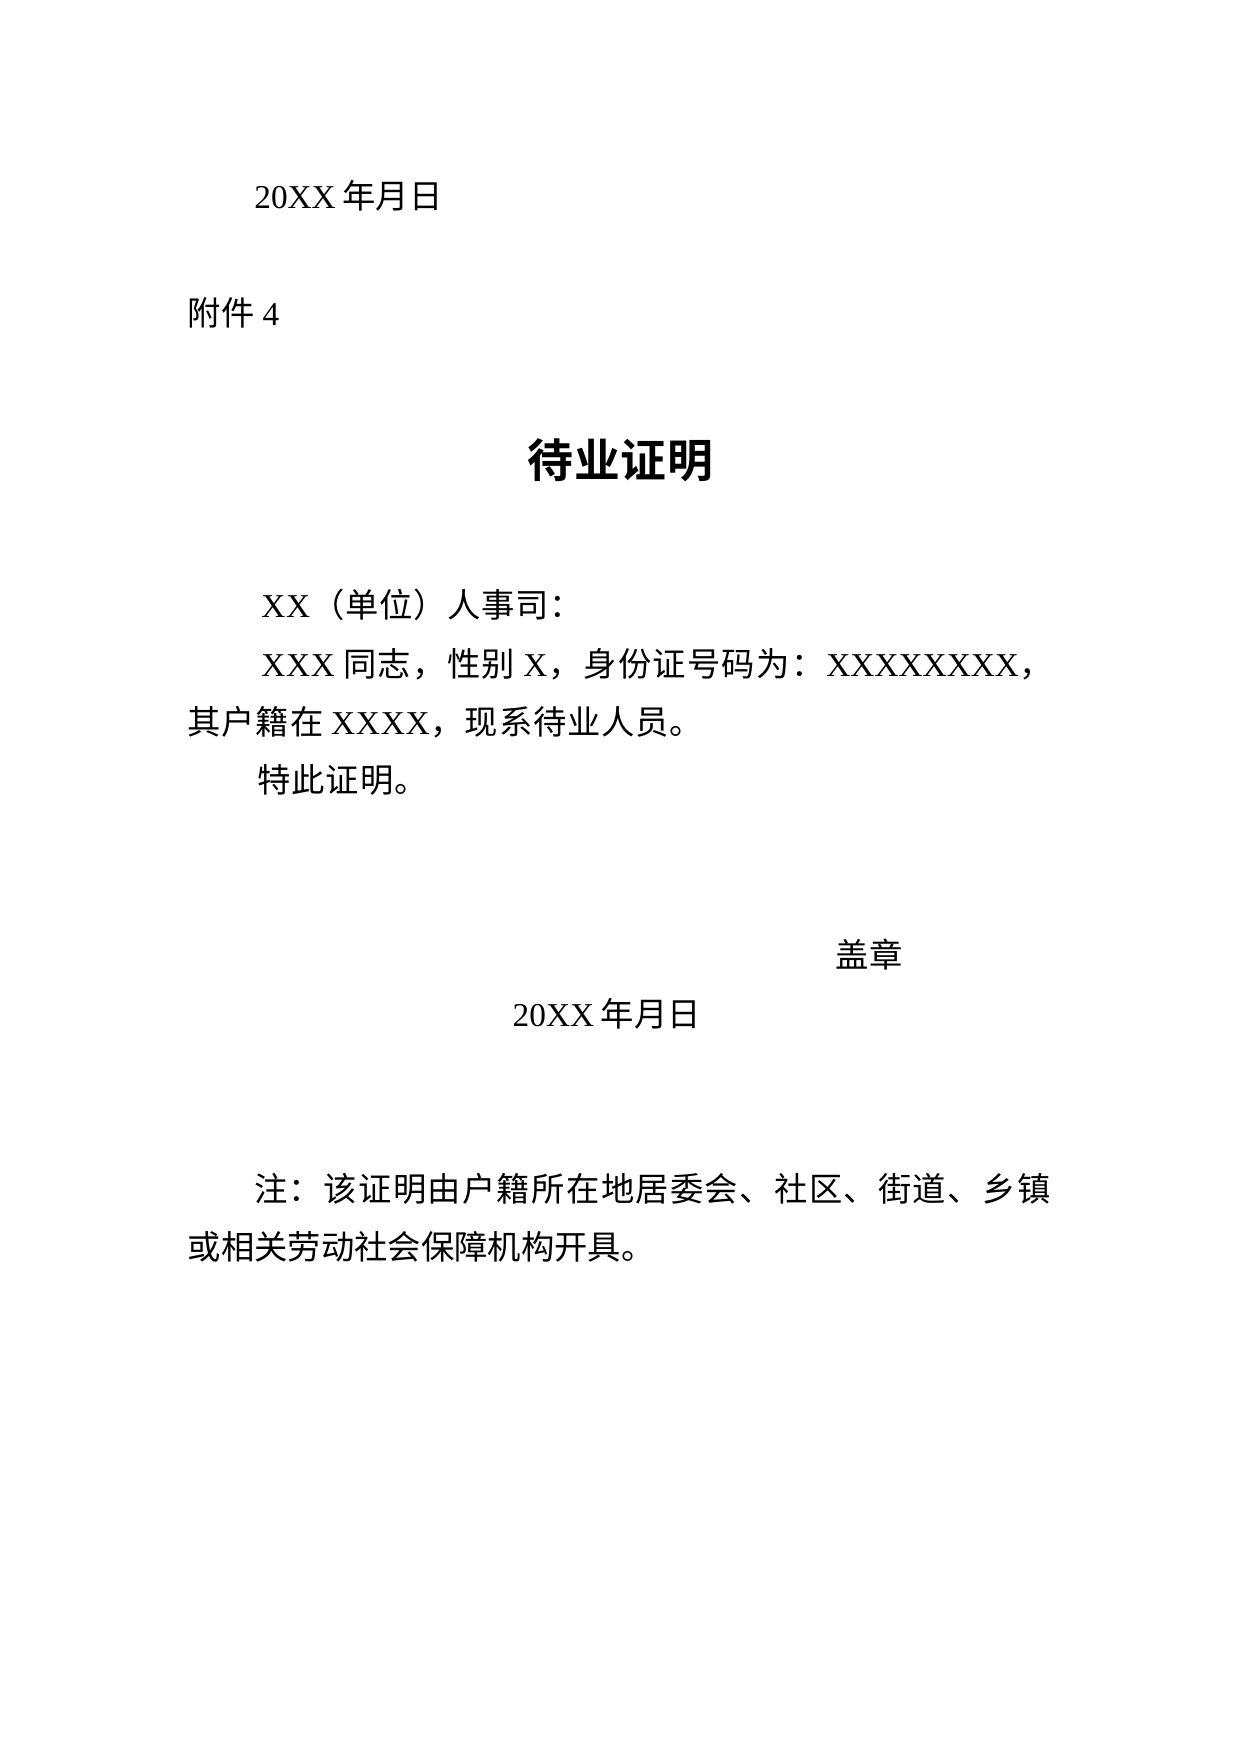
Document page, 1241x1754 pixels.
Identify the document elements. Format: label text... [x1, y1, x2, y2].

text 盖章 [187, 921, 1053, 979]
text XXX同志，性别X，身份证号码为：XXXXXXXX，其户籍在XXXX，现系待业人员。 [187, 629, 1053, 746]
text 待业证明 [187, 409, 1053, 506]
text 附件4 [187, 279, 1053, 344]
text 20XX年月日 [187, 979, 1053, 1038]
text 20XX年月日 [187, 162, 1053, 220]
text 注：该证明由户籍所在地居委会、社区、街道、乡镇或相关劳动社会保障机构开具。 [187, 1154, 1053, 1271]
text 特此证明。 [187, 746, 1053, 804]
text XX（单位）人事司： [187, 571, 1053, 629]
